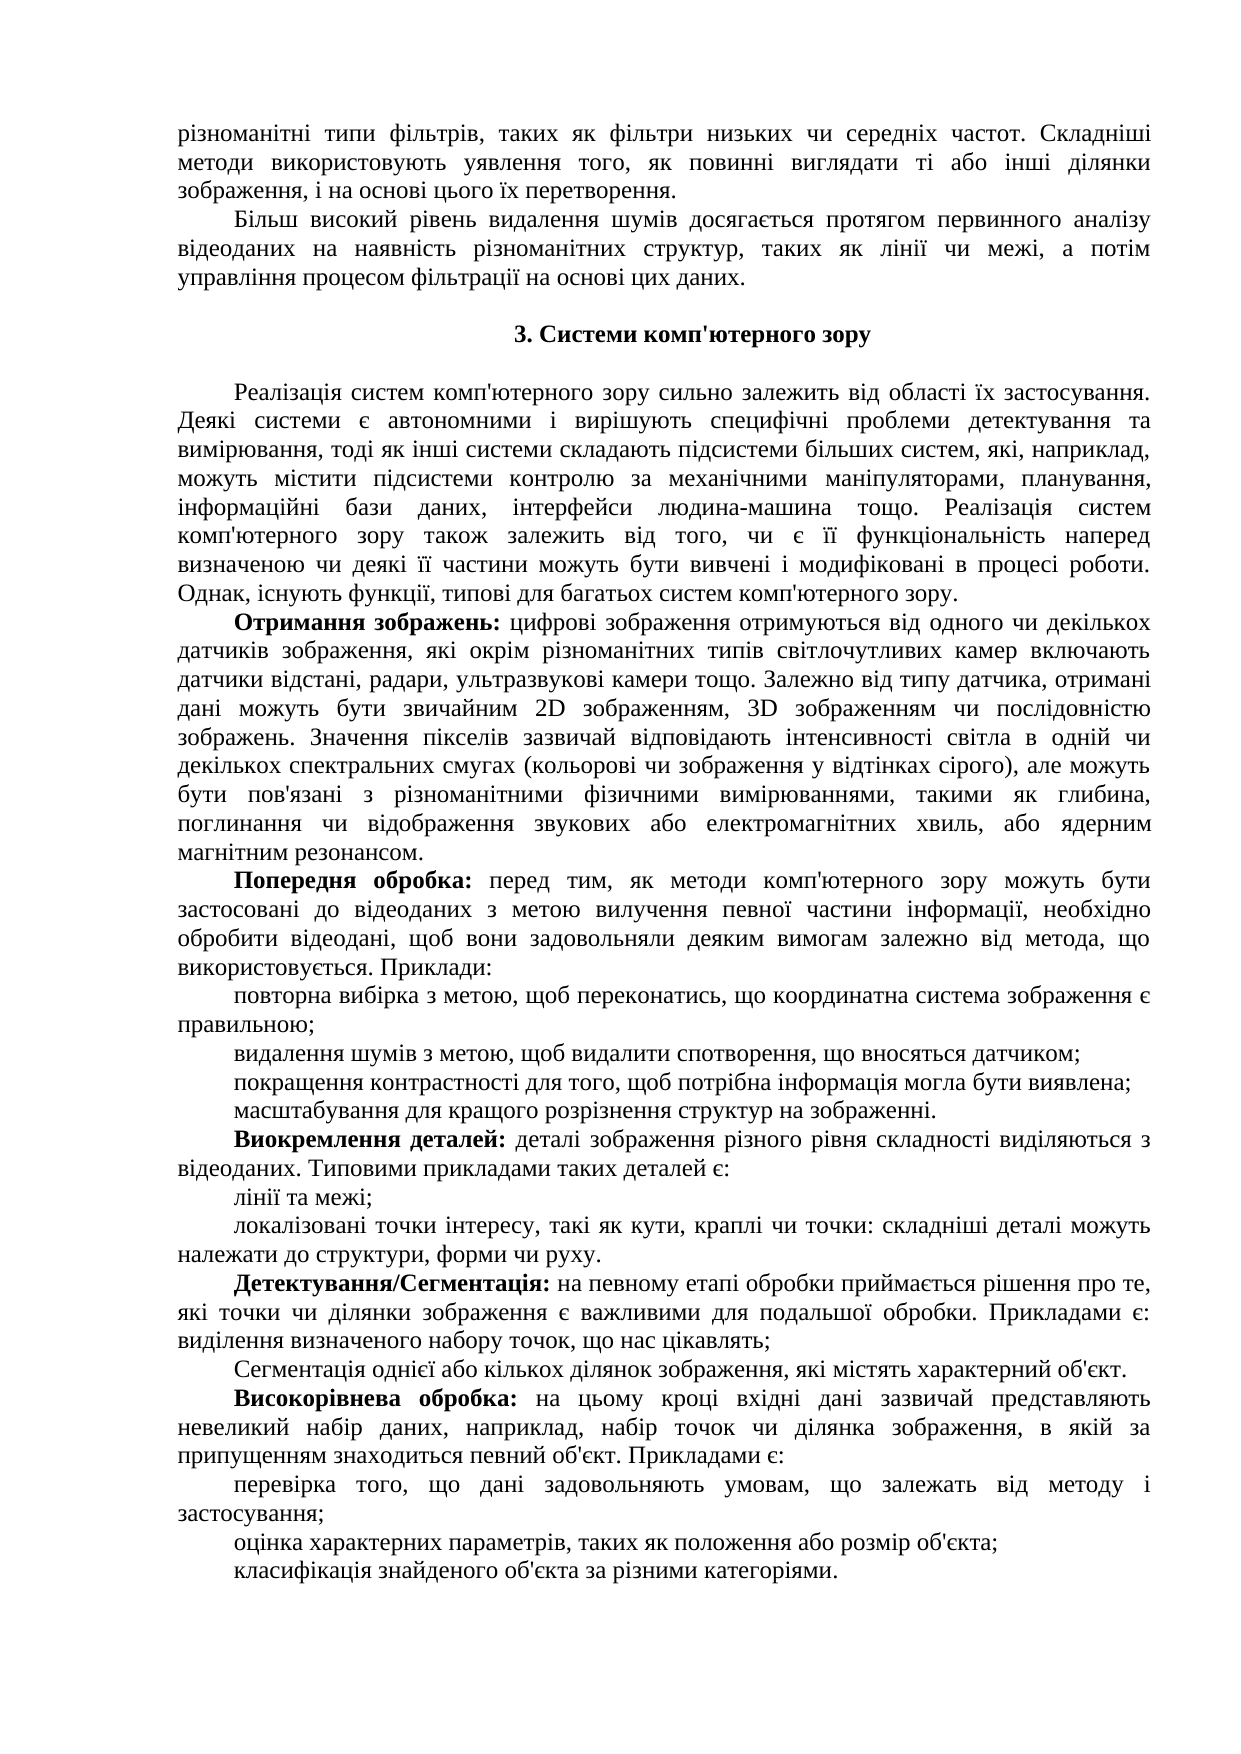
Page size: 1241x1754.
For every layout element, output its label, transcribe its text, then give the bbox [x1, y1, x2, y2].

text класифікація знайденого об'єкта за різними категоріями. [177, 1556, 1152, 1584]
text повторна вибірка з метою, щоб переконатись, що координатна система зображення є правильною; [177, 981, 1152, 1038]
text Попередня обробка: перед тим, як методи комп'ютерного зору можуть бути застосовані до відеоданих з метою вилучення певної частини інформації, необхідно обробити відеодані, щоб вони задовольняли деяким вимогам залежно від метода, що використовується. Приклади: [177, 866, 1152, 981]
text лінії та межі; [177, 1182, 1152, 1211]
text масштабування для кращого розрізнення структур на зображенні. [177, 1096, 1152, 1124]
text Сегментація однієї або кількох ділянок зображення, які містять характерний об'єкт. [177, 1354, 1152, 1383]
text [177, 118, 1152, 204]
text Більш високий рівень видалення шумів досягається протягом первинного аналізу відеоданих на наявність різноманітних структур, таких як лінії чи межі, а потім управління процесом фільтрації на основі цих даних. [177, 204, 1152, 291]
text перевірка того, що дані задовольняють умовам, що залежать від методу і застосування; [177, 1469, 1152, 1527]
text Реалізація систем комп'ютерного зору сильно залежить від області їх застосування. Деякі системи є автономними і вирішують специфічні проблеми детектування та вимірювання, тоді як інші системи складають підсистеми більших систем, які, наприклад, можуть містити підсистеми контролю за механічними маніпуляторами, планування, інформаційні бази даних, інтерфейси людина-машина тощо. Реалізація систем комп'ютерного зору також залежить від того, чи є її функціональність наперед визначеною чи деякі її частини можуть бути вивчені і модифіковані в процесі роботи. Однак, існують функції, типові для багатьох систем комп'ютерного зору. [177, 377, 1152, 607]
text Високорівнева обробка: на цьому кроці вхідні дані зазвичай представляють невеликий набір даних, наприклад, набір точок чи ділянка зображення, в якій за припущенням знаходиться певний об'єкт. Прикладами є: [177, 1383, 1152, 1469]
text локалізовані точки інтересу, такі як кути, краплі чи точки: складніші деталі можуть належати до структури, форми чи руху. [177, 1211, 1152, 1268]
text Отримання зображень: цифрові зображення отримуються від одного чи декількох датчиків зображення, які окрім різноманітних типів світлочутливих камер включають датчики відстані, радари, ультразвукові камери тощо. Залежно від типу датчика, отримані дані можуть бути звичайним 2D зображенням, 3D зображенням чи послідовністю зображень. Значення пікселів зазвичай відповідають інтенсивності світла в одній чи декількох спектральних смугах (кольорові чи зображення у відтінках сірого), але можуть бути пов'язані з різноманітними фізичними вимірюваннями, такими як глибина, поглинання чи відображення звукових або електромагнітних хвиль, або ядерним магнітним резонансом. [177, 607, 1152, 866]
text видалення шумів з метою, щоб видалити спотворення, що вносяться датчиком; [177, 1038, 1152, 1067]
text Детектування/Сегментація: на певному етапі обробки приймається рішення про те, які точки чи ділянки зображення є важливими для подальшої обробки. Прикладами є: виділення визначеного набору точок, що нас цікавлять; [177, 1268, 1152, 1354]
text Виокремлення деталей: деталі зображення різного рівня складності виділяються з відеоданих. Типовими прикладами таких деталей є: [177, 1124, 1152, 1182]
text покращення контрастності для того, щоб потрібна інформація могла бути виявлена; [177, 1067, 1152, 1096]
text 3. Системи комп'ютерного зору [177, 319, 1152, 348]
text оцінка характерних параметрів, таких як положення або розмір об'єкта; [177, 1527, 1152, 1556]
